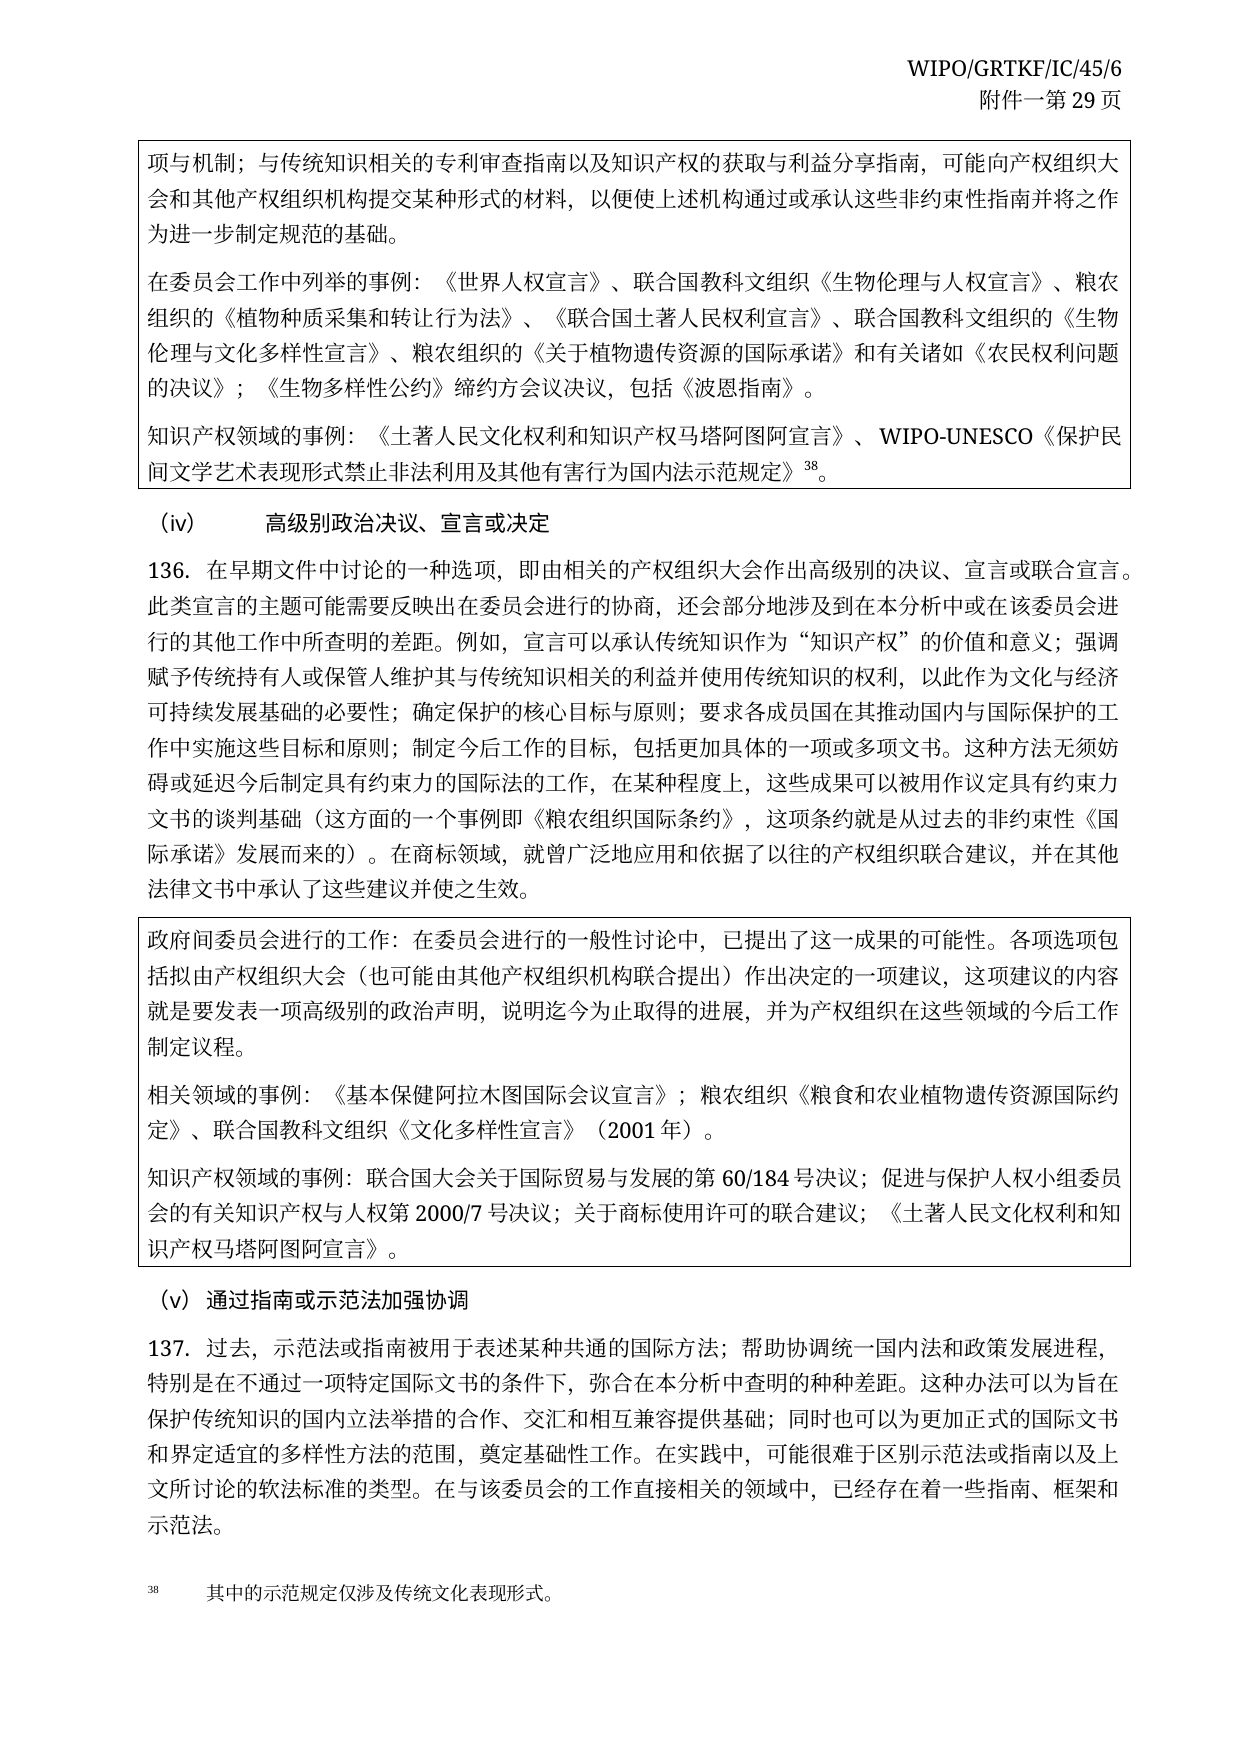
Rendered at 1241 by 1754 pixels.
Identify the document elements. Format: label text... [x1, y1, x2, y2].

text 政府间委员会进行的工作：在委员会进行的一般性讨论中，已提出了这一成果的可能性。各项选项包括拟由产权组织大会（也可能由其他产权组织机构联合提出）作出决定的一项建议，这项建议的内容就是要发表一项高级别的政治声明，说明迄今为止取得的进展，并为产权组织在这些领域的今后工作制定议程。 [139, 918, 1130, 1061]
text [139, 141, 1130, 249]
text 知识产权领域的事例：《土著人民文化权利和知识产权马塔阿图阿宣言》、WIPO-UNESCO《保护民间文学艺术表现形式禁止非法利用及其他有害行为国内法示范规定》。 [139, 412, 1130, 488]
text 知识产权领域的事例：联合国大会关于国际贸易与发展的第60/184号决议；促进与保护人权小组委员会的有关知识产权与人权第2000/7号决议；关于商标使用许可的联合建议；《土著人民文化权利和知识产权马塔阿图阿宣言》。 [139, 1154, 1130, 1266]
text 相关领域的事例：《基本保健阿拉木图国际会议宣言》；粮农组织《粮食和农业植物遗传资源国际约定》、联合国教科文组织《文化多样性宣言》（2001年）。 [139, 1071, 1130, 1145]
text 在委员会工作中列举的事例：《世界人权宣言》、联合国教科文组织《生物伦理与人权宣言》、粮农组织的《植物种质采集和转让行为法》、《联合国土著人民权利宣言》、联合国教科文组织的《生物伦理与文化多样性宣言》、粮农组织的《关于植物遗传资源的国际承诺》和有关诸如《农民权利问题的决议》；《生物多样性公约》缔约方会议决议，包括《波恩指南》。 [139, 258, 1130, 403]
subtitle （v） 通过指南或示范法加强协调 [148, 1279, 1122, 1314]
list 过去，示范法或指南被用于表述某种共通的国际方法；帮助协调统一国内法和政策发展进程，特别是在不通过一项特定国际文书的条件下，弥合在本分析中查明的种种差距。这种办法可以为旨在保护传统知识的国内立法举措的合作、交汇和相互兼容提供基础；同时也可以为更加正式的国际文书和界定适宜的多样性方法的范围，奠定基础性工作。在实践中，可能很难于区别示范法或指南以及上文所讨论的软法标准的类型。在与该委员会的工作直接相关的领域中，已经存在着一些指南、框架和示范法。 [148, 1327, 1122, 1539]
list 在早期文件中讨论的一种选项，即由相关的产权组织大会作出高级别的决议、宣言或联合宣言。此类宣言的主题可能需要反映出在委员会进行的协商，还会部分地涉及到在本分析中或在该委员会进行的其他工作中所查明的差距。例如，宣言可以承认传统知识作为“知识产权”的价值和意义；强调赋予传统持有人或保管人维护其与传统知识相关的利益并使用传统知识的权利，以此作为文化与经济可持续发展基础的必要性；确定保护的核心目标与原则；要求各成员国在其推动国内与国际保护的工作中实施这些目标和原则；制定今后工作的目标，包括更加具体的一项或多项文书。这种方法无须妨碍或延迟今后制定具有约束力的国际法的工作，在某种程度上，这些成果可以被用作议定具有约束力文书的谈判基础（这方面的一个事例即《粮农组织国际条约》，这项条约就是从过去的非约束性《国际承诺》发展而来的）。在商标领域，就曾广泛地应用和依据了以往的产权组织联合建议，并在其他法律文书中承认了这些建议并使之生效。 [148, 550, 1122, 904]
subtitle （iv） 高级别政治决议、宣言或决定 [148, 502, 1122, 537]
